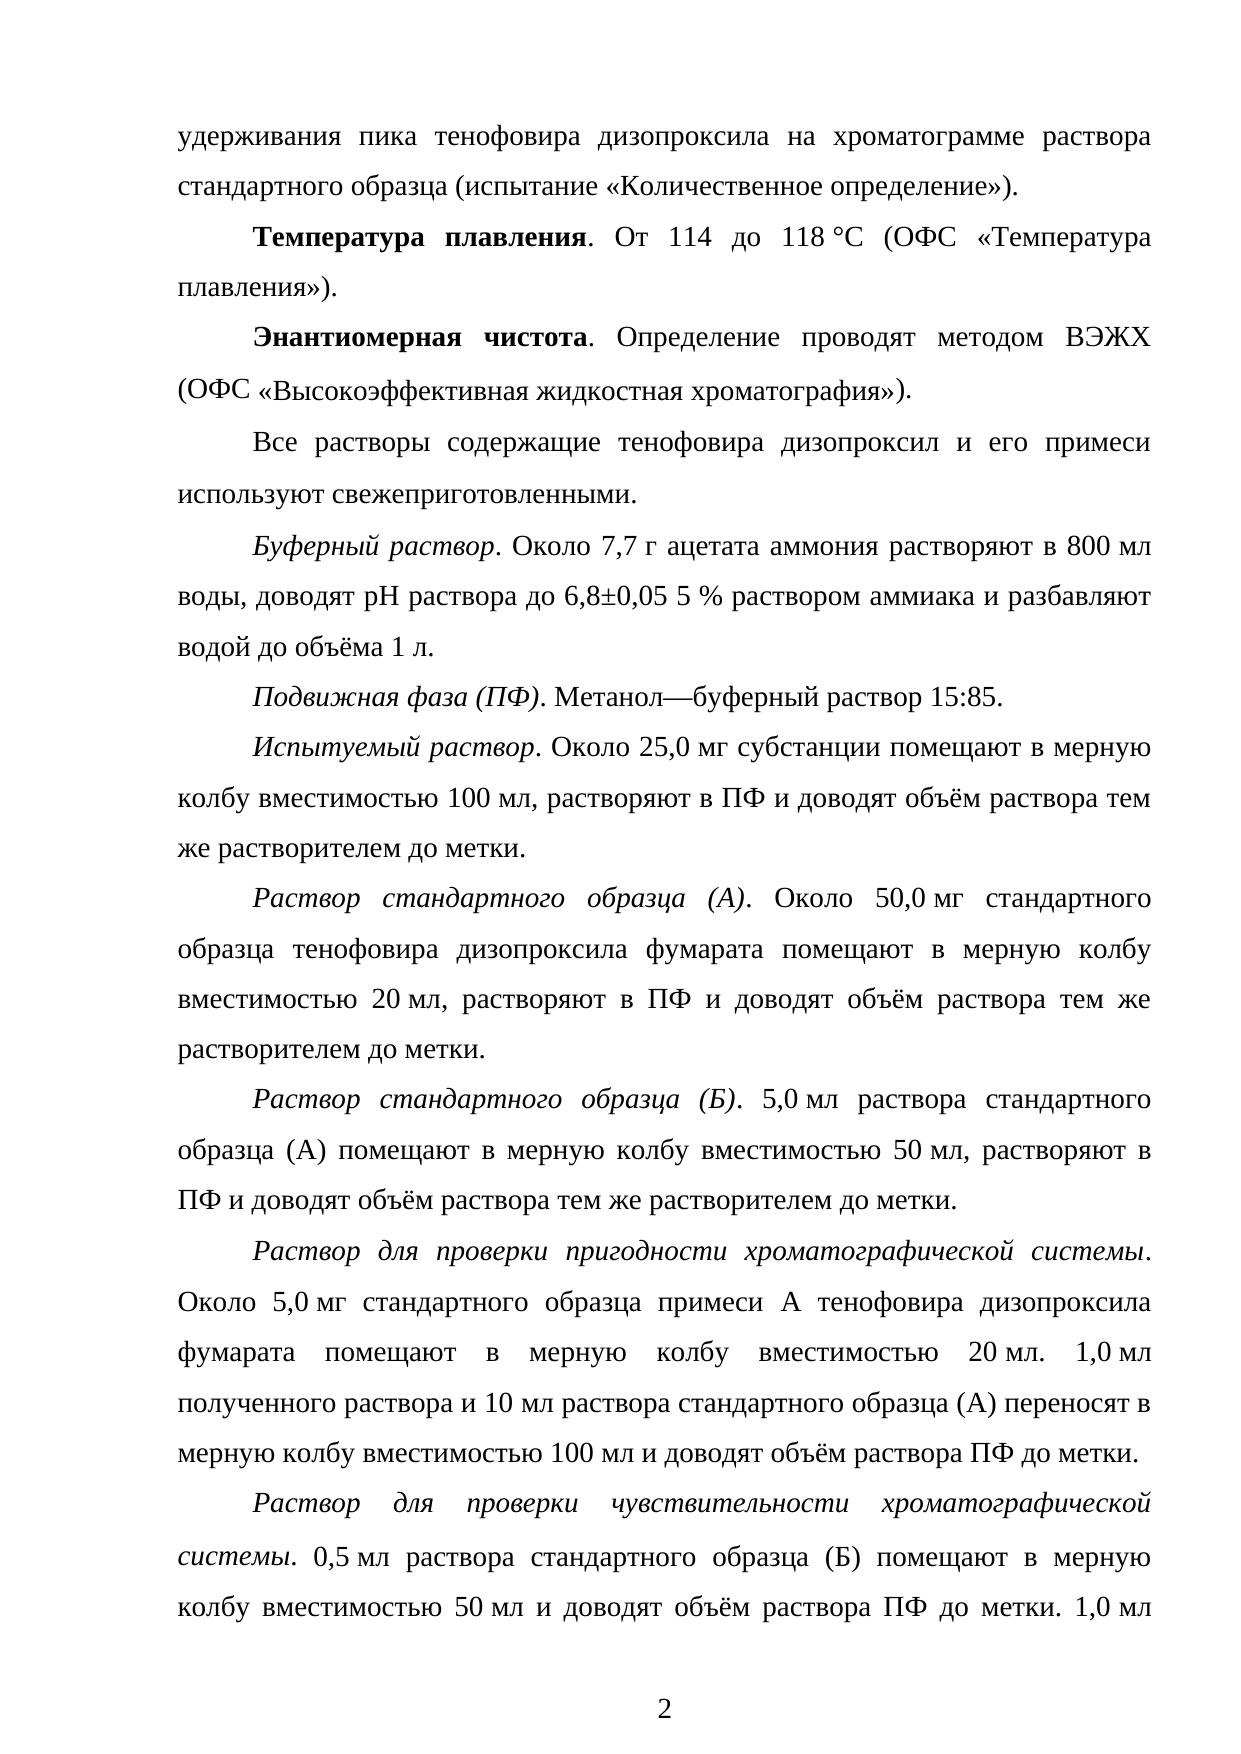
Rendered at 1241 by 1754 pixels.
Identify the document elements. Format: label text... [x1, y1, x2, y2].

text Все растворы содержащие тенофовира дизопроксил и его примеси используют свежеприготовленными. [177, 424, 1152, 511]
text Испытуемый раствор. Около 25,0 мг субстанции помещают в мерную колбу вместимостью 100 мл, растворяют в ПФ и доводят объём раствора тем же растворителем до метки. [177, 729, 1152, 864]
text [177, 118, 1152, 202]
text Раствор стандартного образца (Б). 5,0 мл раствора стандартного образца (А) помещают в мерную колбу вместимостью 50 мл, растворяют в ПФ и доводят объём раствора тем же растворителем до метки. [177, 1082, 1152, 1216]
text Температура плавления. От 114 до 118 °C (ОФС «Температура плавления»). [177, 219, 1152, 303]
text Энантиомерная чистота. Определение проводят методом ВЭЖХ (ОФС «Высокоэффективная жидкостная хроматография»). [177, 319, 1152, 406]
text Раствор для проверки пригодности хроматографической системы. Около 5,0 мг стандартного образца примеси A тенофовира дизопроксила фумарата помещают в мерную колбу вместимостью 20 мл. 1,0 мл полученного раствора и 10 мл раствора стандартного образца (А) переносят в мерную колбу вместимостью 100 мл и доводят объём раствора ПФ до метки. [177, 1233, 1152, 1469]
text Подвижная фаза (ПФ). Метанол—буферный раствор 15:85. [177, 679, 1152, 713]
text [177, 1485, 1152, 1623]
text Буферный раствор. Около 7,7 г ацетата аммония растворяют в 800 мл воды, доводят pH раствора до 6,8±0,05 5 % раствором аммиака и разбавляют водой до объёма 1 л. [177, 528, 1152, 662]
text Раствор стандартного образца (А). Около 50,0 мг стандартного образца тенофовира дизопроксила фумарата помещают в мерную колбу вместимостью 20 мл, растворяют в ПФ и доводят объём раствора тем же растворителем до метки. [177, 880, 1152, 1065]
